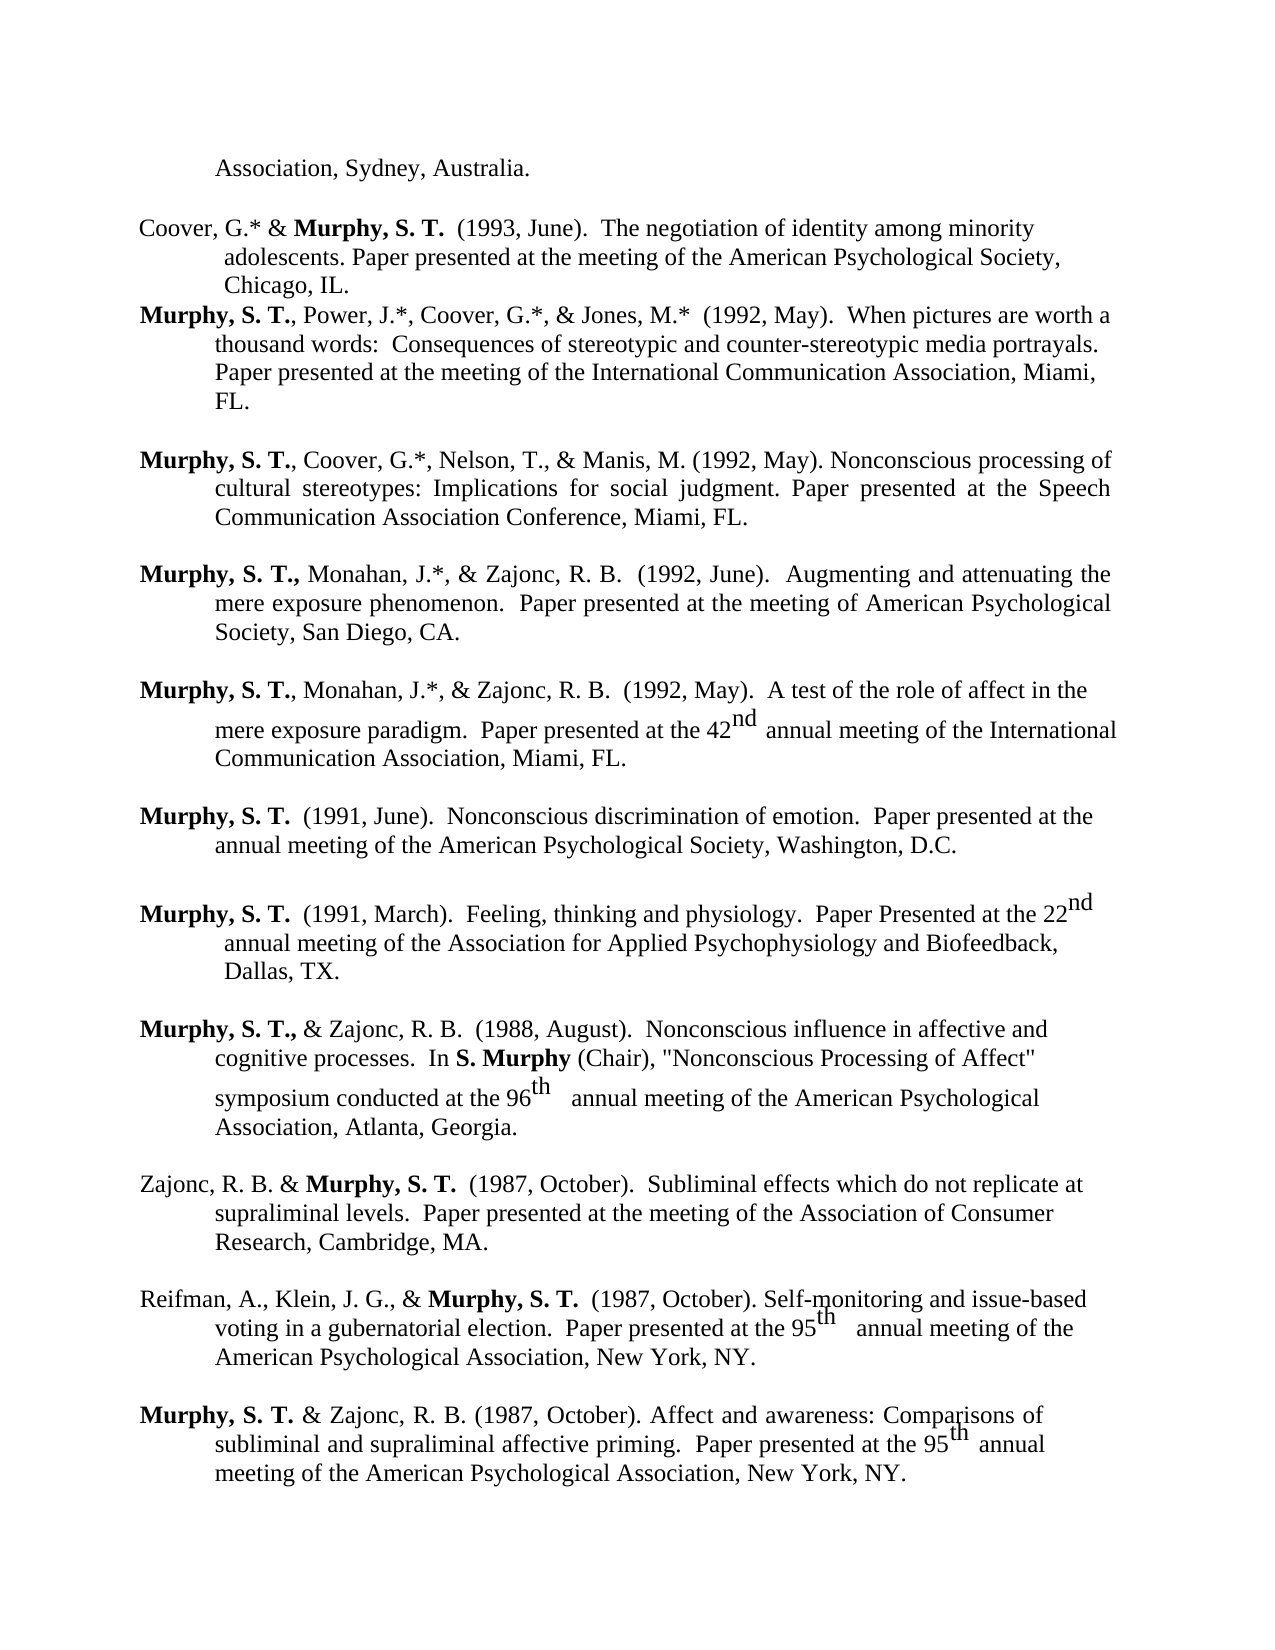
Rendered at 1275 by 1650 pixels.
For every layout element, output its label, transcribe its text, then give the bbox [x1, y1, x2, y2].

text Murphy, S. T., & Zajonc, R. B. (1988, August). Nonconscious influence in affective and cognitive processes. In S. Murphy (Chair), "Nonconscious Processing of Affect" symposium conducted at the 96th annual meeting of the American Psychological Association, Atlanta, Georgia. [139, 1014, 1126, 1141]
text Coover, G.* & Murphy, S. T. (1993, June). The negotiation of identity among minority adolescents. Paper presented at the meeting of the American Psychological Society, Chicago, IL. [138, 213, 1135, 299]
text Murphy, S. T., Power, J.*, Coover, G.*, & Jones, M.* (1992, May). When pictures are worth a thousand words: Consequences of stereotypic and counter-stereotypic media portrayals. Paper presented at the meeting of the International Communication Association, Miami, FL. [139, 300, 1131, 414]
text Murphy, S. T. & Zajonc, R. B. (1987, October). Affect and awareness: Comparisons of subliminal and supraliminal affective priming. Paper presented at the 95th annual meeting of the American Psychological Association, New York, NY. [139, 1400, 1045, 1487]
text Zajonc, R. B. & Murphy, S. T. (1987, October). Subliminal effects which do not replicate at supraliminal levels. Paper presented at the meeting of the Association of Consumer Research, Cambridge, MA. [139, 1169, 1135, 1256]
text Murphy, S. T. (1991, March). Feeling, thinking and physiology. Paper Presented at the 22nd annual meeting of the Association for Applied Psychophysiology and Biofeedback, Dallas, TX. [139, 887, 1121, 985]
text Murphy, S. T., Coover, G.*, Nelson, T., & Manis, M. (1992, May). Nonconscious processing of cultural stereotypes: Implications for social judgment. Paper presented at the Speech Communication Association Conference, Miami, FL. [139, 445, 1112, 531]
text Reifman, A., Klein, J. G., & Murphy, S. T. (1987, October). Self-monitoring and issue-based voting in a gubernatorial election. Paper presented at the 95th annual meeting of the American Psychological Association, New York, NY. [139, 1284, 1134, 1371]
text Murphy, S. T., Monahan, J.*, & Zajonc, R. B. (1992, June). Augmenting and attenuating the mere exposure phenomenon. Paper presented at the meeting of American Psychological Society, San Diego, CA. [139, 559, 1112, 645]
text Murphy, S. T. (1991, June). Nonconscious discrimination of emotion. Paper presented at the annual meeting of the American Psychological Society, Washington, D.C. [139, 801, 1135, 858]
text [139, 154, 1135, 183]
text Murphy, S. T., Monahan, J.*, & Zajonc, R. B. (1992, May). A test of the role of affect in the mere exposure paradigm. Paper presented at the 42nd annual meeting of the International Communication Association, Miami, FL. [139, 676, 1135, 772]
